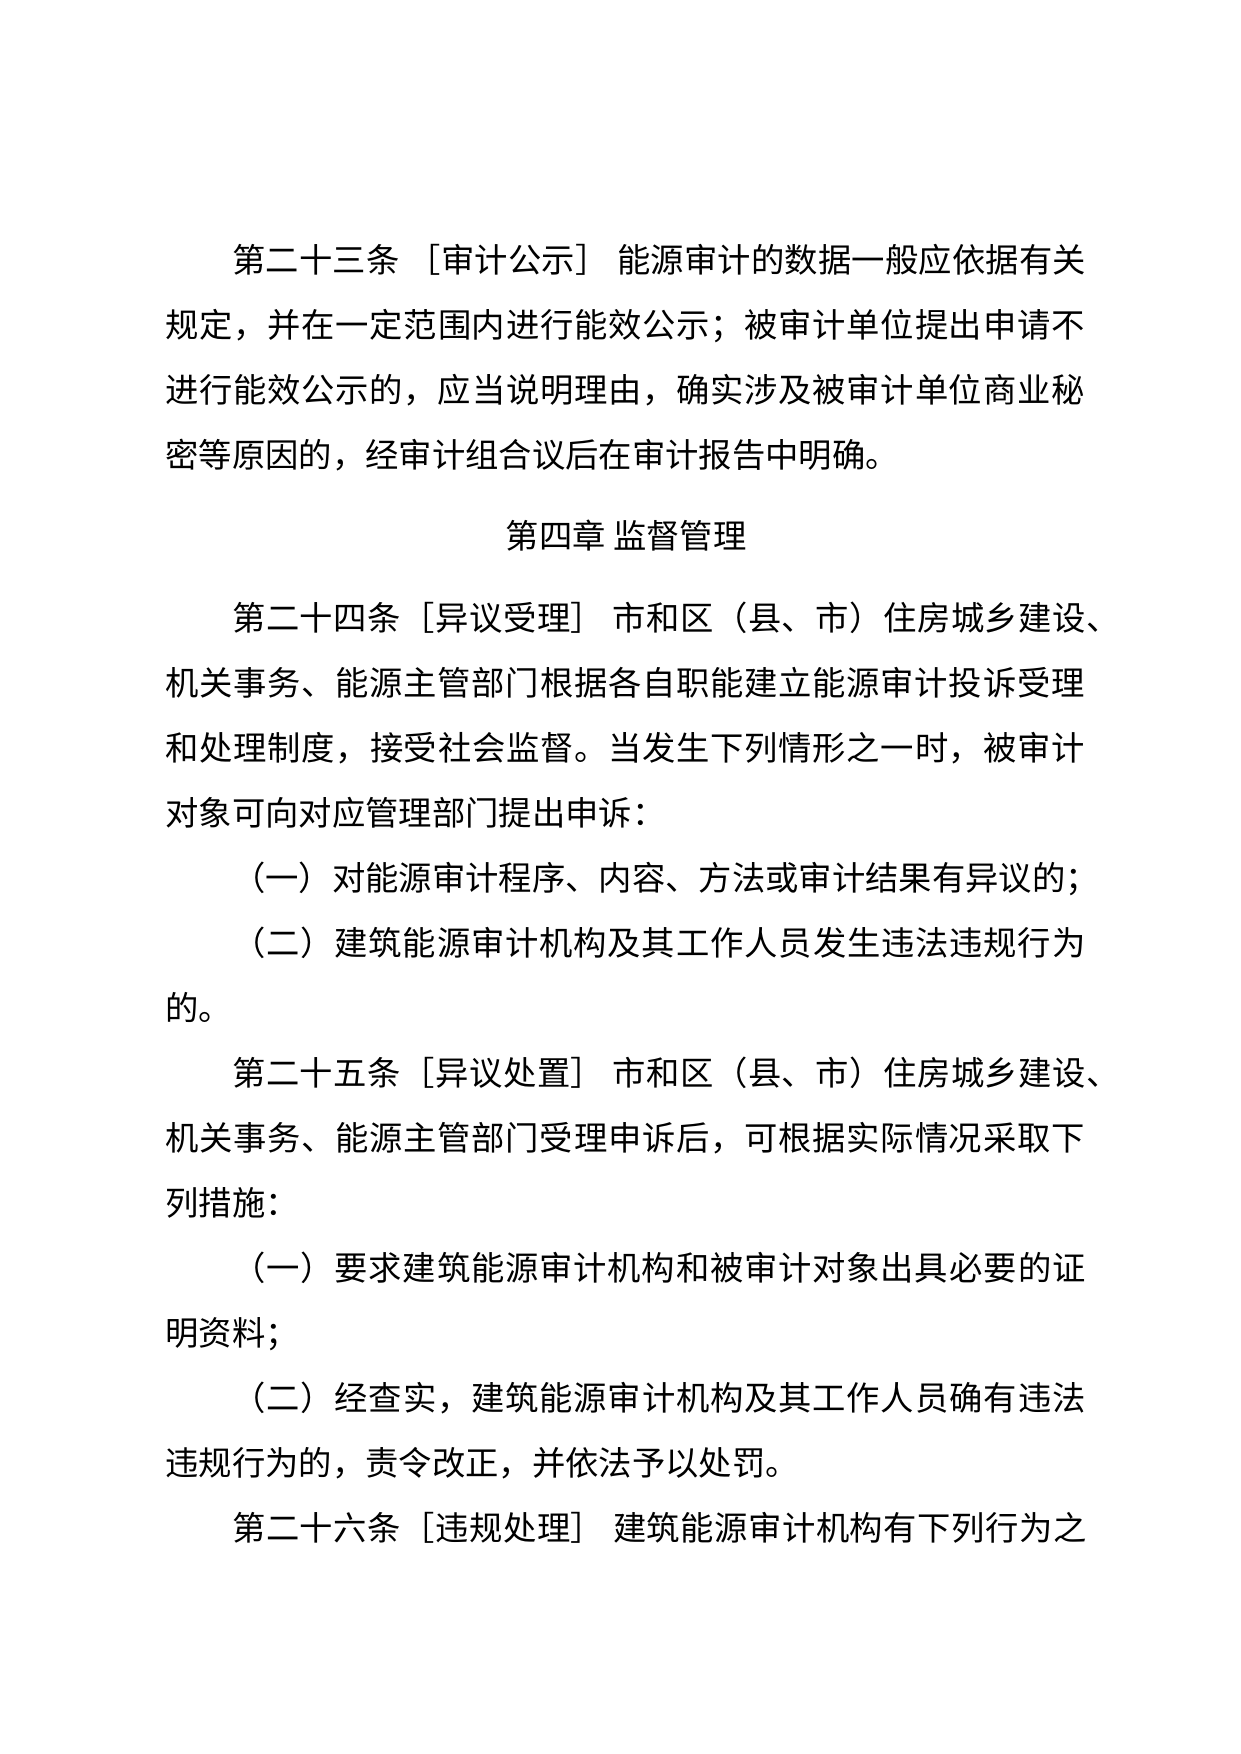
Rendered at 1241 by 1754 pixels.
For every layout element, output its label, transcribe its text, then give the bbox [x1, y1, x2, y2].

text 第二十四条［异议受理］ 市和区（县、市）住房城乡建设、机关事务、能源主管部门根据各自职能建立能源审计投诉受理和处理制度，接受社会监督。当发生下列情形之一时，被审计对象可向对应管理部门提出申诉： [165, 583, 1087, 843]
text （二）建筑能源审计机构及其工作人员发生违法违规行为的。 [165, 908, 1087, 1038]
text 第二十五条［异议处置］ 市和区（县、市）住房城乡建设、机关事务、能源主管部门受理申诉后，可根据实际情况采取下列措施： [165, 1038, 1087, 1233]
text 第四章 监督管理 [165, 502, 1087, 567]
text （一）要求建筑能源审计机构和被审计对象出具必要的证明资料； [165, 1233, 1087, 1363]
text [165, 1493, 1087, 1558]
text （二）经查实，建筑能源审计机构及其工作人员确有违法违规行为的，责令改正，并依法予以处罚。 [165, 1363, 1087, 1493]
text （一）对能源审计程序、内容、方法或审计结果有异议的； [165, 843, 1087, 908]
text 第二十三条 ［审计公示］ 能源审计的数据一般应依据有关规定，并在一定范围内进行能效公示；被审计单位提出申请不进行能效公示的，应当说明理由，确实涉及被审计单位商业秘密等原因的，经审计组合议后在审计报告中明确。 [165, 226, 1087, 486]
